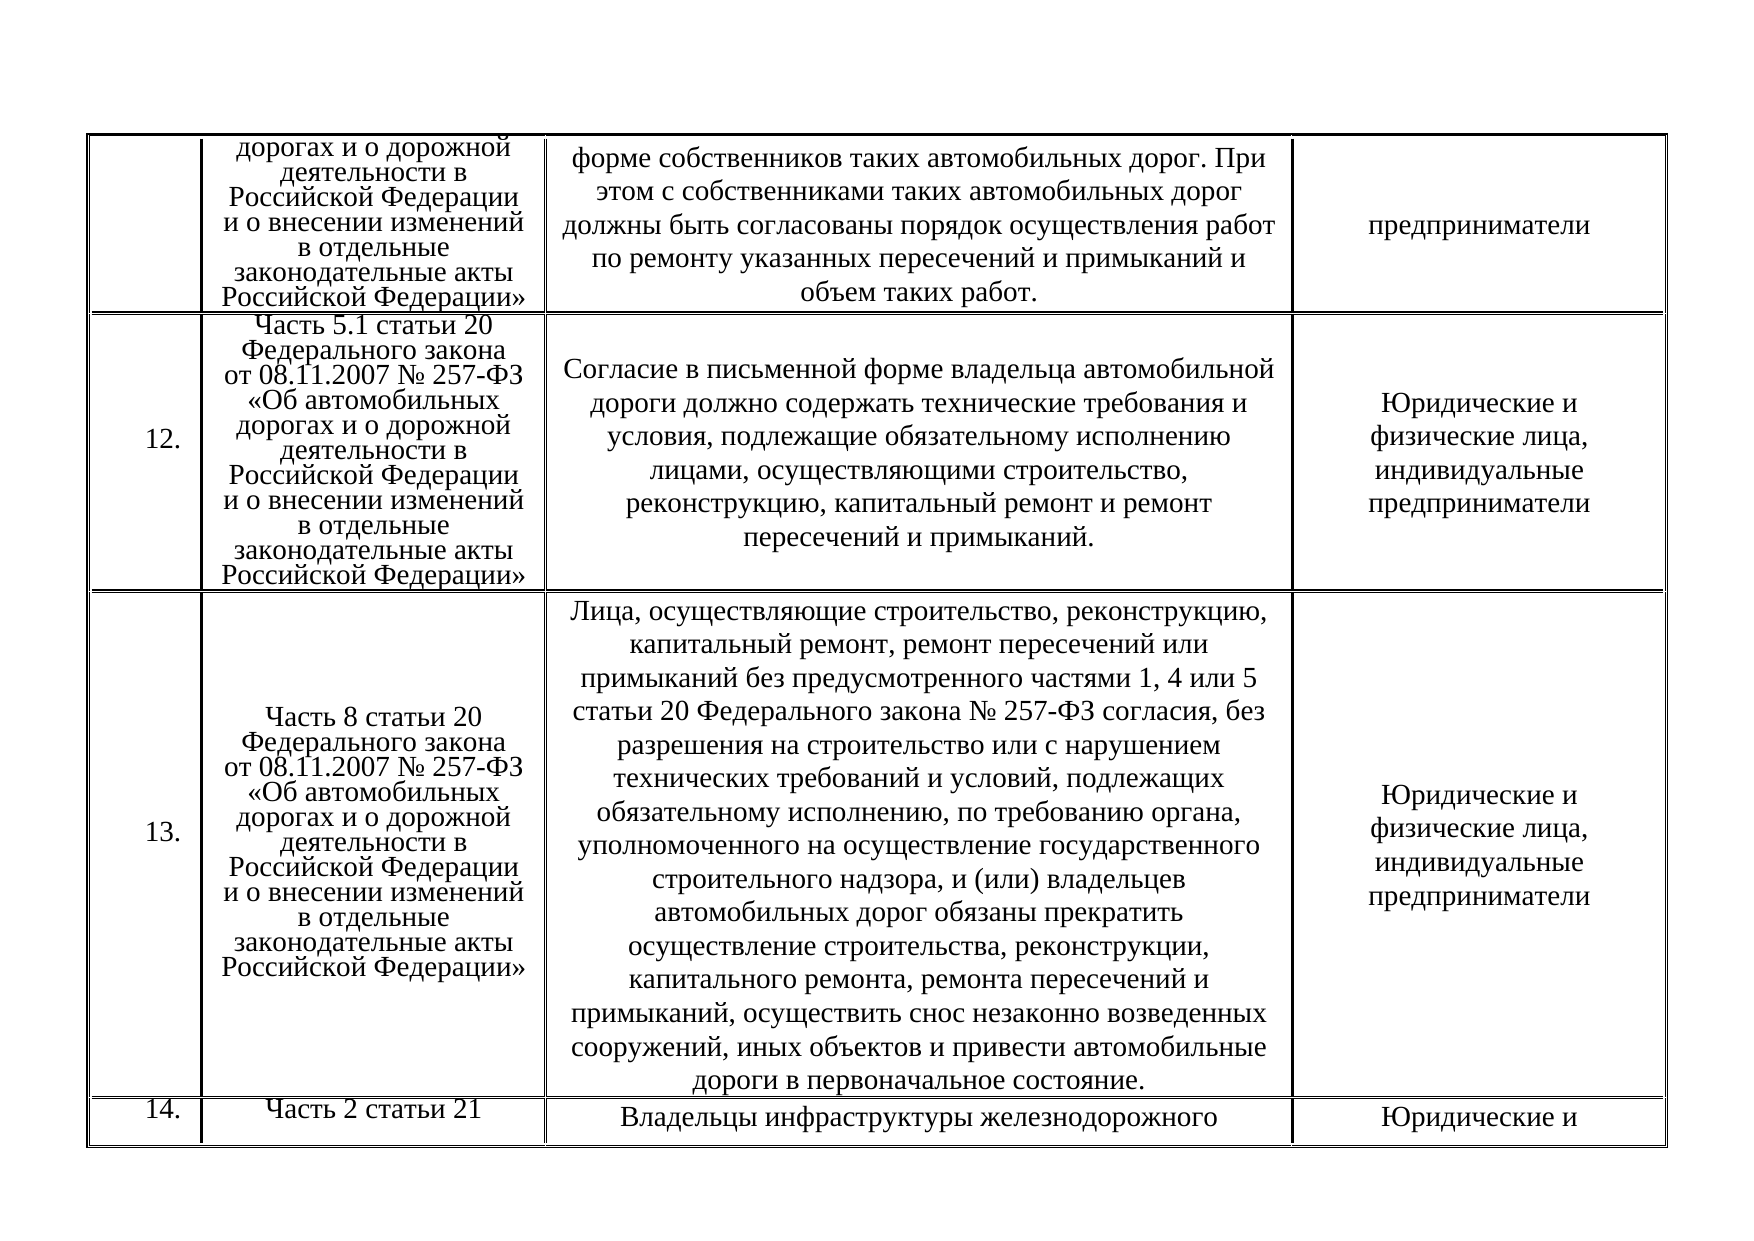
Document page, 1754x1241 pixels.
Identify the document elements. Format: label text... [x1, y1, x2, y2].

table_cell Лица, осуществляющие строительство, реконструкцию, капитальный ремонт, ремонт пересечений или примыканий без предусмотренного частями 1, 4 или 5 статьи 20 Федерального закона № 257-ФЗ согласия, без разрешения на строительство или с нарушением технических требований и условий, подлежащих обязательному исполнению, по требованию органа, уполномоченного на осуществление государственного строительного надзора, и (или) владельцев автомобильных дорог обязаны прекратить осуществление строительства, реконструкции, капитального ремонта, ремонта пересечений и примыканий, осуществить снос незаконно возведенных сооружений, иных объектов и привести автомобильные дороги в первоначальное состояние. [547, 593, 1291, 1096]
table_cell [546, 1099, 1292, 1145]
table_cell Юридические и физические лица, индивидуальные предприниматели [1294, 311, 1665, 589]
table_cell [201, 136, 546, 311]
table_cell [1292, 136, 1665, 311]
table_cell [546, 135, 1292, 311]
table_cell [90, 311, 200, 589]
table_cell Согласие в письменной форме владельца автомобильной дороги должно содержать технические требования и условия, подлежащие обязательному исполнению лицами, осуществляющими строительство, реконструкцию, капитальный ремонт и ремонт пересечений и примыканий. [547, 315, 1291, 589]
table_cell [201, 1099, 546, 1145]
table_cell [90, 136, 201, 311]
table_cell Часть 8 статьи 20 Федерального закона от 08.11.2007 № 257-ФЗ «Об автомобильных дорогах и о дорожной деятельности в Российской Федерации и о внесении изменений в отдельные законодательные акты Российской Федерации» [203, 593, 544, 1096]
table_cell [90, 589, 200, 1096]
table_cell [88, 1096, 201, 1145]
table_cell Юридические и физические лица, индивидуальные предприниматели [1294, 589, 1665, 1096]
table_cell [1292, 1096, 1666, 1145]
table_cell Часть 5.1 статьи 20 Федерального закона от 08.11.2007 № 257-ФЗ «Об автомобильных дорогах и о дорожной деятельности в Российской Федерации и о внесении изменений в отдельные законодательные акты Российской Федерации» [203, 315, 544, 589]
